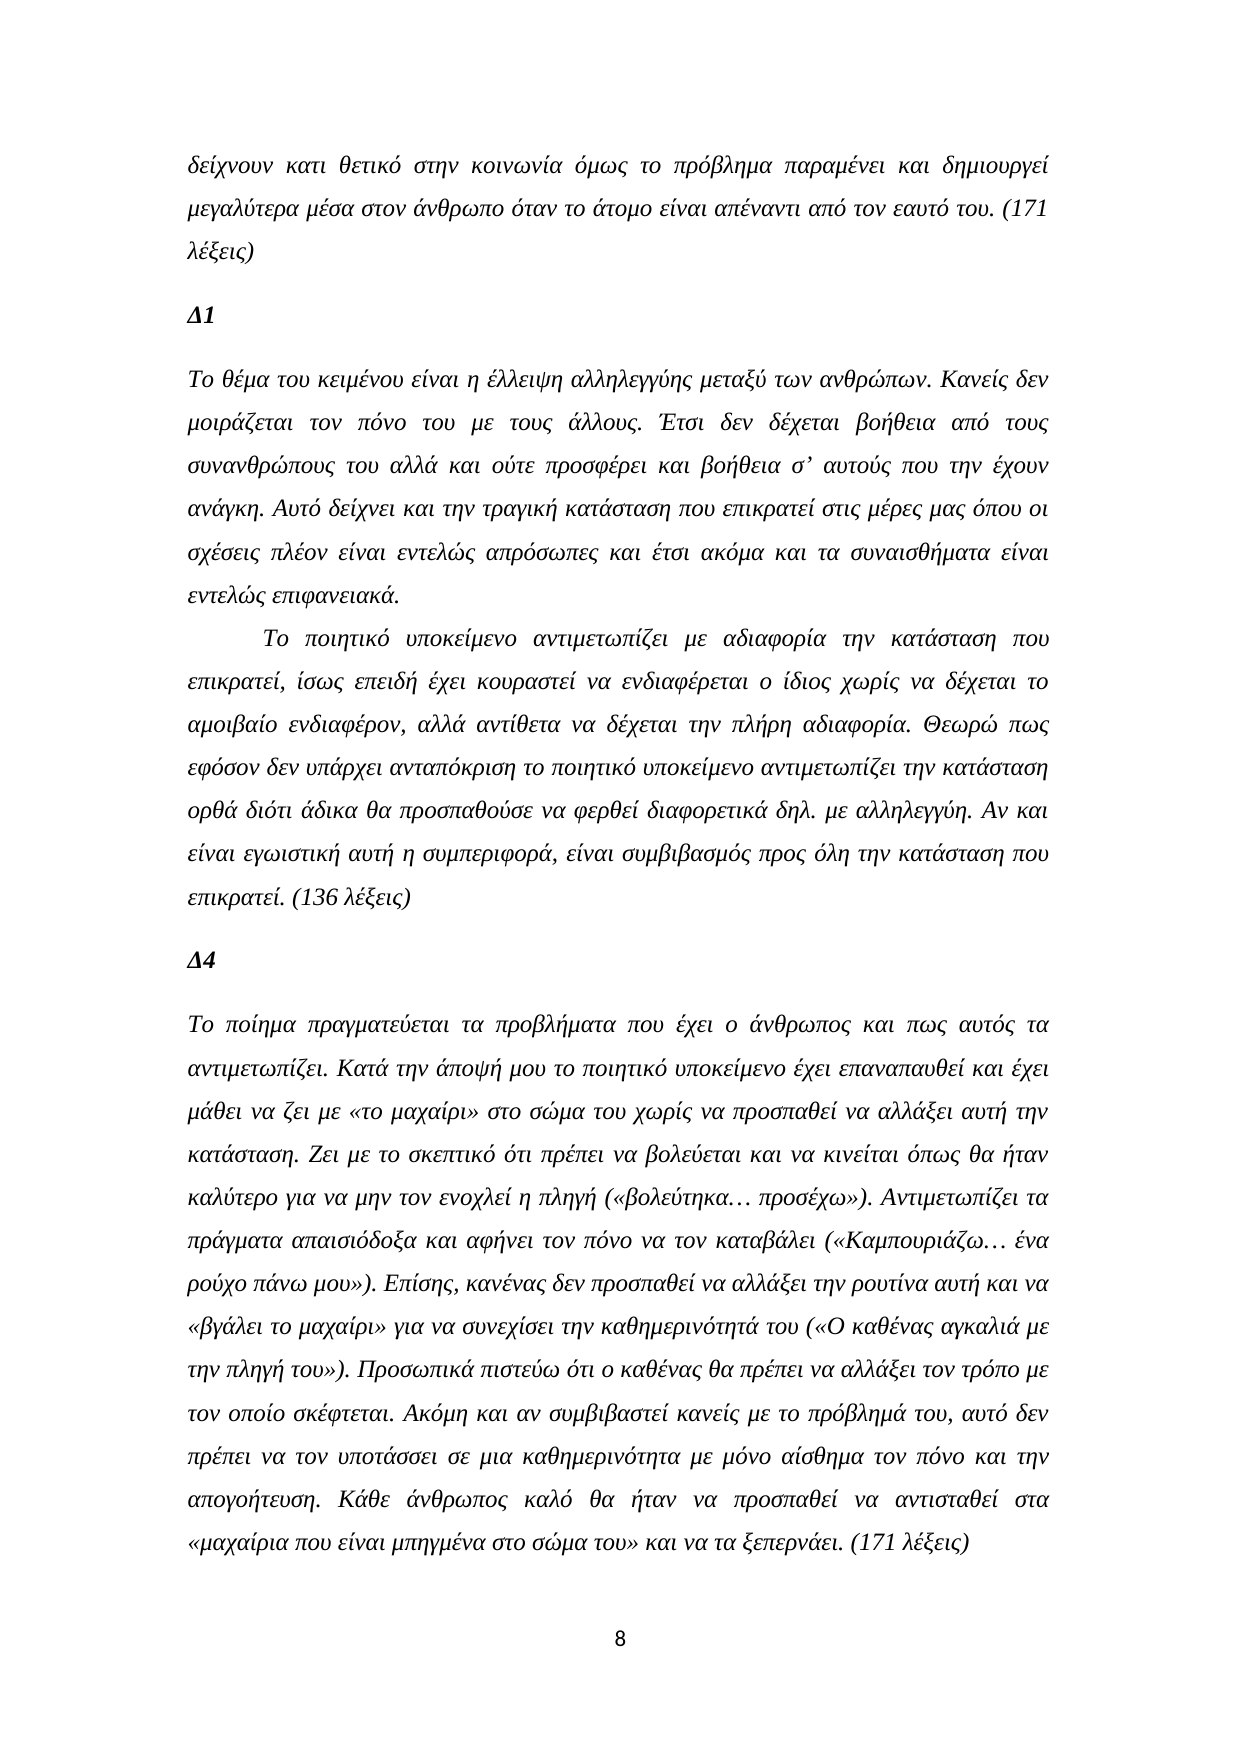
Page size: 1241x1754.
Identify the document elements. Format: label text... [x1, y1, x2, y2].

text Το θέμα του κειμένου είναι η έλλειψη αλληλεγγύης μεταξύ των ανθρώπων. Κανείς δεν μοιράζεται τον πόνο του με τους άλλους. Έτσι δεν δέχεται βοήθεια από τους συνανθρώπους του αλλά και ούτε προσφέρει και βοήθεια σ’ αυτούς που την έχουν ανάγκη. Αυτό δείχνει και την τραγική κατάσταση που επικρατεί στις μέρες μας όπου οι σχέσεις πλέον είναι εντελώς απρόσωπες και έτσι ακόμα και τα συναισθήματα είναι εντελώς επιφανειακά. [187, 364, 1053, 608]
text Δ1 [187, 300, 1053, 329]
text Δ4 [187, 946, 1053, 974]
text Το ποιητικό υποκείμενο αντιμετωπίζει με αδιαφορία την κατάσταση που επικρατεί, ίσως επειδή έχει κουραστεί να ενδιαφέρεται ο ίδιος χωρίς να δέχεται το αμοιβαίο ενδιαφέρον, αλλά αντίθετα να δέχεται την πλήρη αδιαφορία. Θεωρώ πως εφόσον δεν υπάρχει ανταπόκριση το ποιητικό υποκείμενο αντιμετωπίζει την κατάσταση ορθά διότι άδικα θα προσπαθούσε να φερθεί διαφορετικά δηλ. με αλληλεγγύη. Αν και είναι εγωιστική αυτή η συμπεριφορά, είναι συμβιβασμός προς όλη την κατάσταση που επικρατεί. (136 λέξεις) [187, 623, 1053, 910]
text Το ποίημα πραγματεύεται τα προβλήματα που έχει ο άνθρωπος και πως αυτός τα αντιμετωπίζει. Κατά την άποψή μου το ποιητικό υποκείμενο έχει επαναπαυθεί και έχει μάθει να ζει με «το μαχαίρι» στο σώμα του χωρίς να προσπαθεί να αλλάξει αυτή την κατάσταση. Ζει με το σκεπτικό ότι πρέπει να βολεύεται και να κινείται όπως θα ήταν καλύτερο για να μην τον ενοχλεί η πληγή («βολεύτηκα… προσέχω»). Αντιμετωπίζει τα πράγματα απαισιόδοξα και αφήνει τον πόνο να τον καταβάλει («Καμπουριάζω… ένα ρούχο πάνω μου»). Επίσης, κανένας δεν προσπαθεί να αλλάξει την ρουτίνα αυτή και να «βγάλει το μαχαίρι» για να συνεχίσει την καθημερινότητά του («Ο καθένας αγκαλιά με την πληγή του»). Προσωπικά πιστεύω ότι ο καθένας θα πρέπει να αλλάξει τον τρόπο με τον οποίο σκέφτεται. Ακόμη και αν συμβιβαστεί κανείς με το πρόβλημά του, αυτό δεν πρέπει να τον υποτάσσει σε μια καθημερινότητα με μόνο αίσθημα τον πόνο και την απογοήτευση. Κάθε άνθρωπος καλό θα ήταν να προσπαθεί να αντισταθεί στα «μαχαίρια που είναι μπηγμένα στο σώμα του» και να τα ξεπερνάει. (171 λέξεις) [187, 1009, 1053, 1556]
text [187, 150, 1053, 265]
